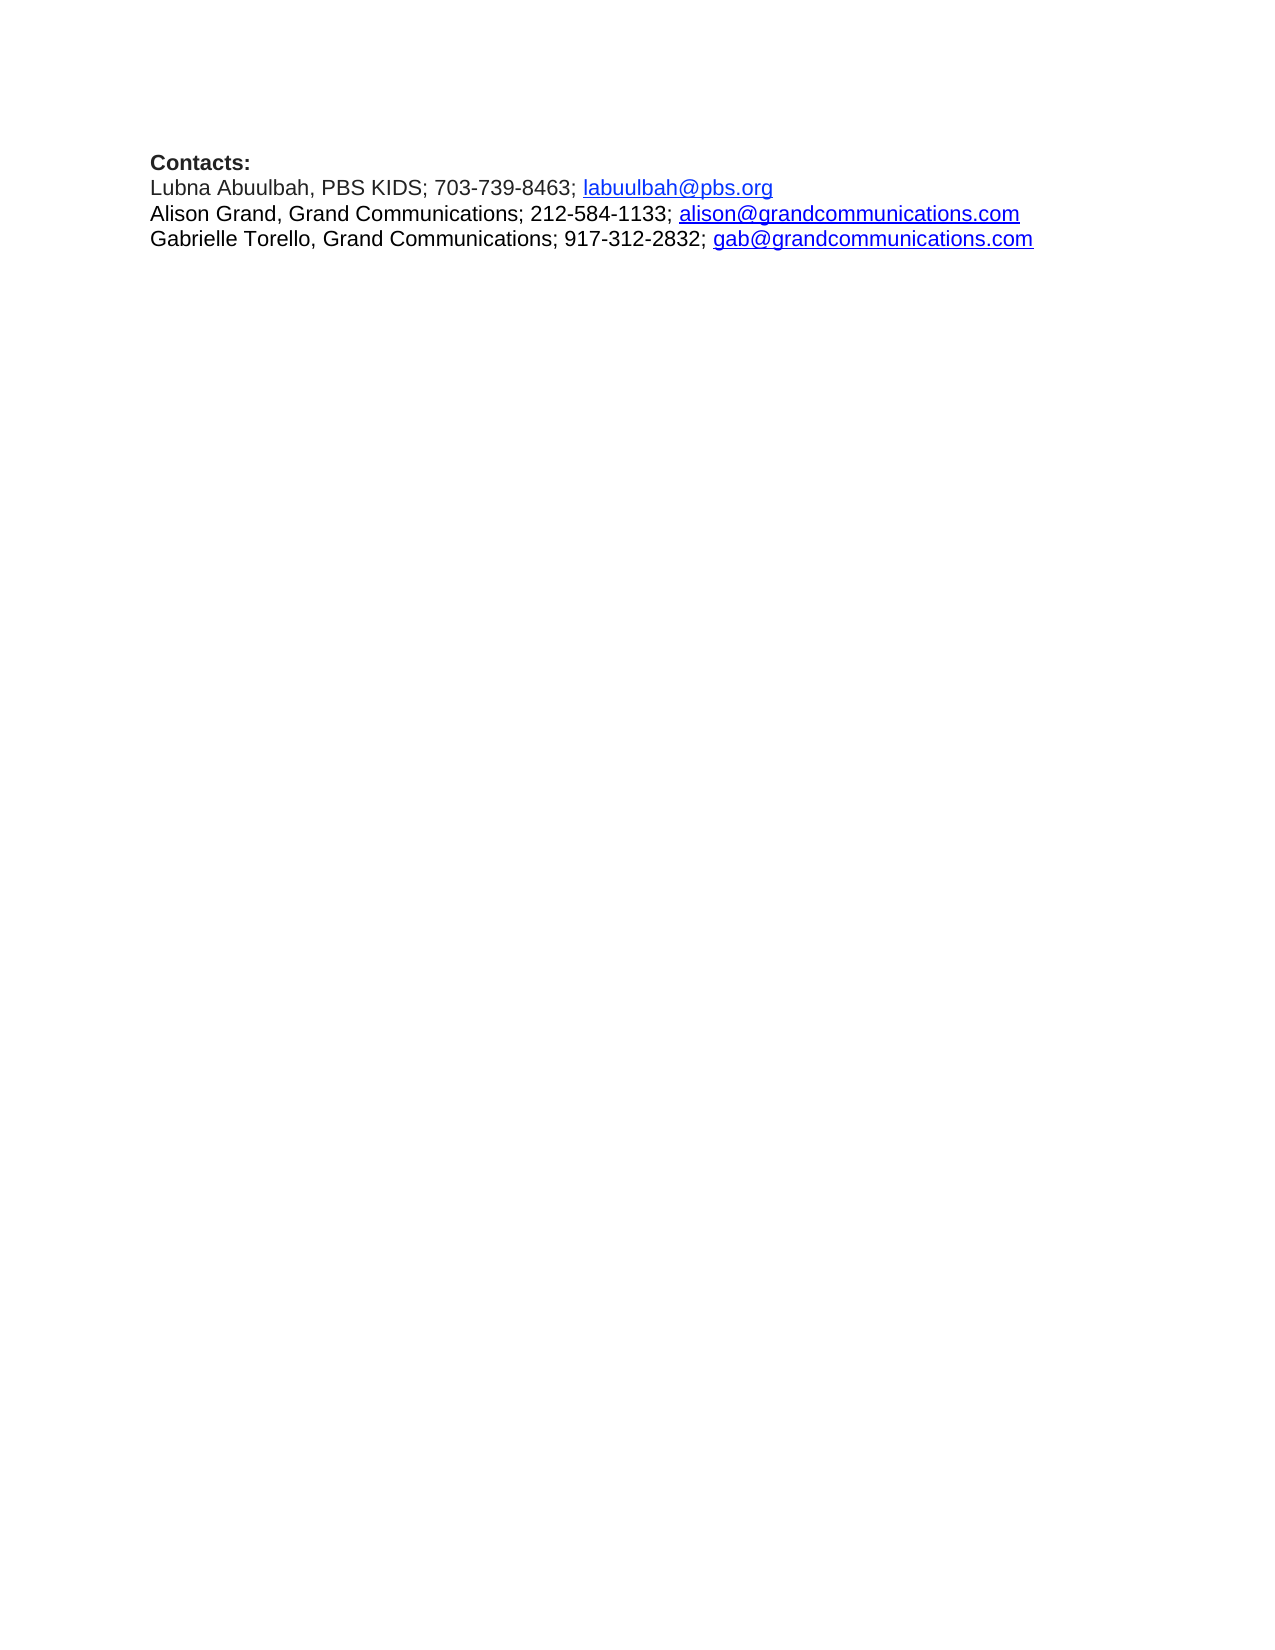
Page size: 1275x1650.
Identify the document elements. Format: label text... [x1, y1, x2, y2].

text Contacts: Lubna Abuulbah, PBS KIDS; 703-739-8463; labuulbah@pbs.org Alison Grand, Grand Communications; 212-584-1133; alison@grandcommunications.com Gabrielle Torello, Grand Communications; 917-312-2832; gab@grandcommunications.com [150, 150, 1125, 251]
